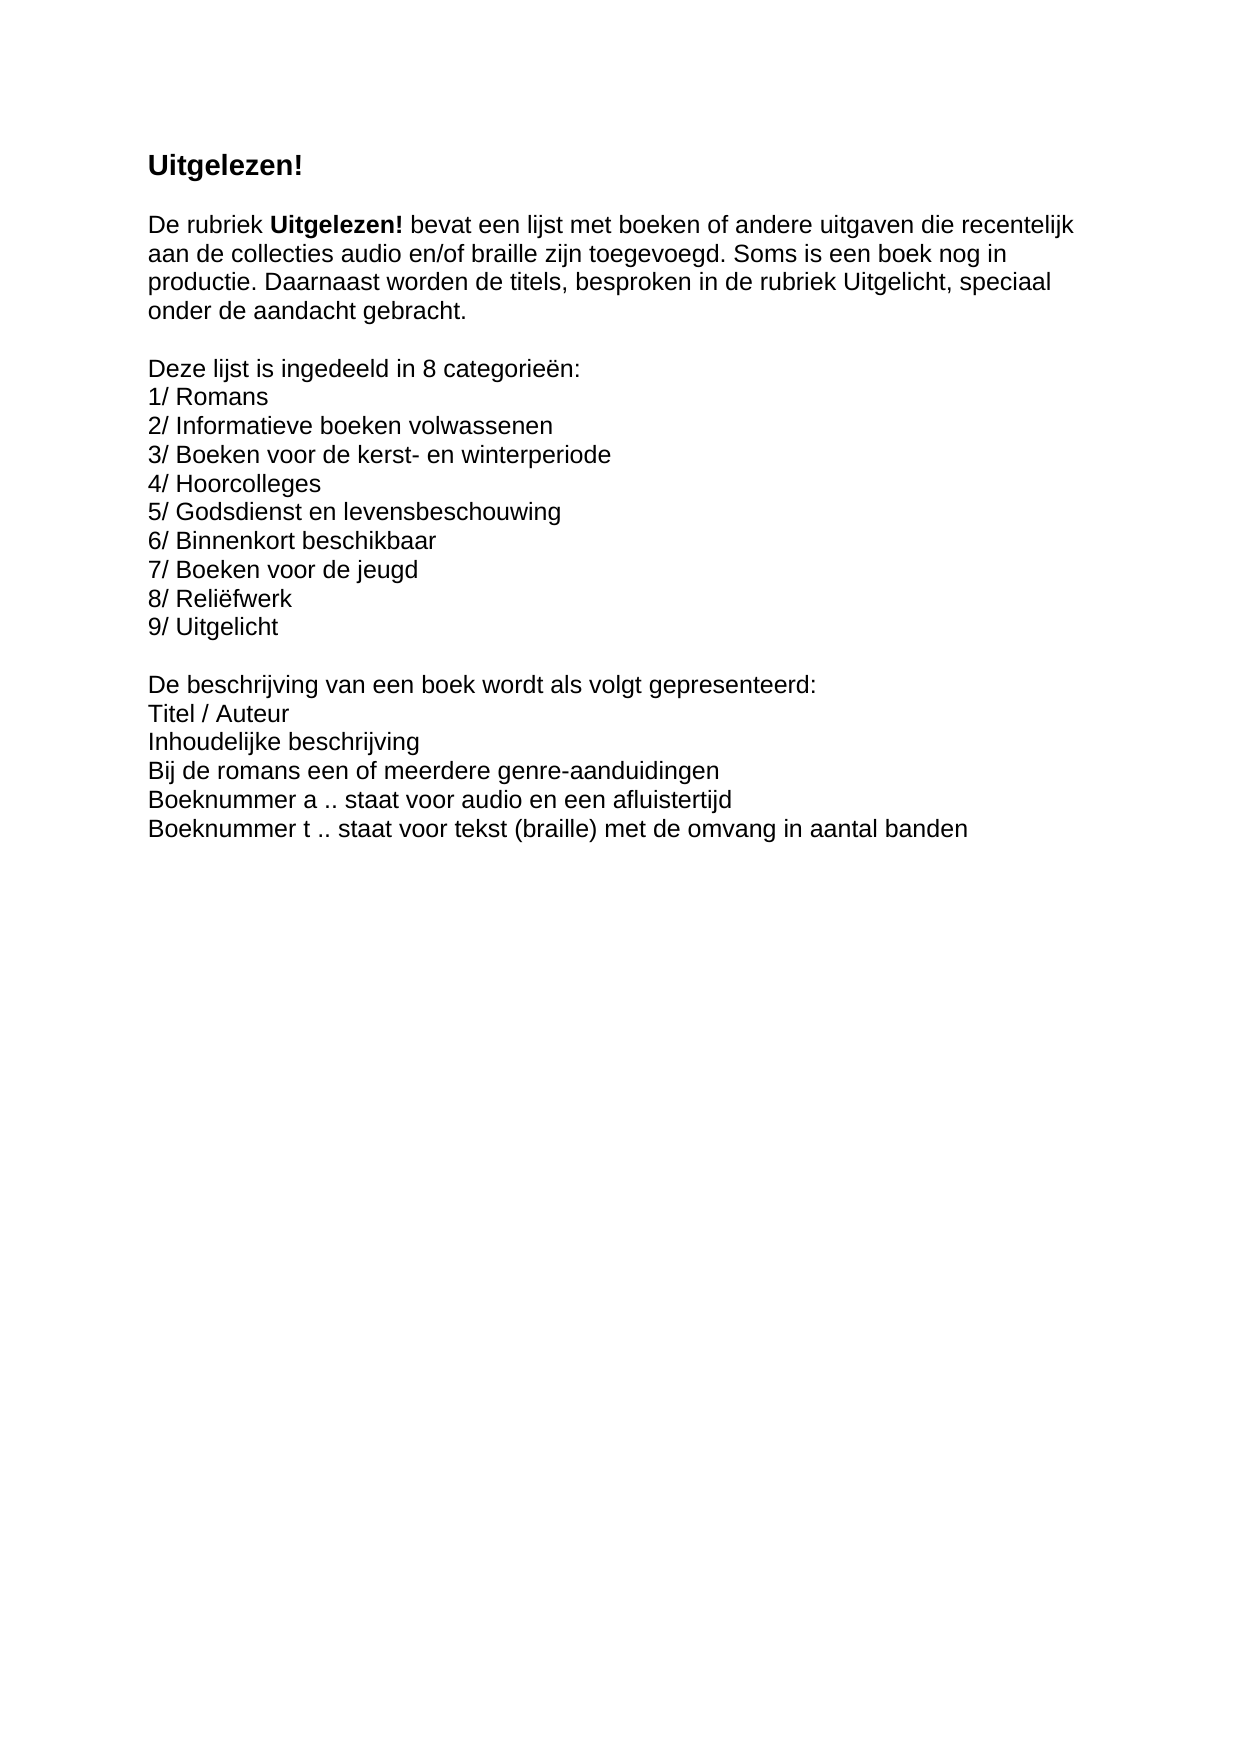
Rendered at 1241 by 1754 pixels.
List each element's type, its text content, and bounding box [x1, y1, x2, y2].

text De beschrijving van een boek wordt als volgt gepresenteerd: [148, 670, 1093, 699]
text 1/ Romans 2/ Informatieve boeken volwassenen [148, 382, 1093, 440]
text Uitgelezen! [148, 148, 1093, 181]
text 3/ Boeken voor de kerst- en winterperiode [148, 440, 1093, 469]
text 4/ Hoorcolleges [148, 469, 1093, 497]
text Titel / Auteur [148, 699, 1093, 727]
text De rubriek Uitgelezen! bevat een lijst met boeken of andere uitgaven die recentelijk aan de collecties audio en/of braille zijn toegevoegd. Soms is een boek nog in productie. Daarnaast worden de titels, besproken in de rubriek Uitgelicht, speciaal onder de aandacht gebracht. [148, 210, 1093, 325]
text 8/ Reliëfwerk [148, 584, 1093, 612]
text Boeknummer a .. staat voor audio en een afluistertijd [148, 785, 1093, 814]
text Bij de romans een of meerdere genre-aanduidingen [148, 756, 1093, 785]
text Boeknummer t .. staat voor tekst (braille) met de omvang in aantal banden [148, 814, 1093, 842]
text 9/ Uitgelicht [148, 612, 1093, 641]
text Deze lijst is ingedeeld in 8 categorieën: [148, 354, 1093, 382]
text Inhoudelijke beschrijving [148, 727, 1093, 756]
text 7/ Boeken voor de jeugd [148, 555, 1093, 584]
text 6/ Binnenkort beschikbaar [148, 526, 1093, 555]
text 5/ Godsdienst en levensbeschouwing [148, 497, 1093, 526]
